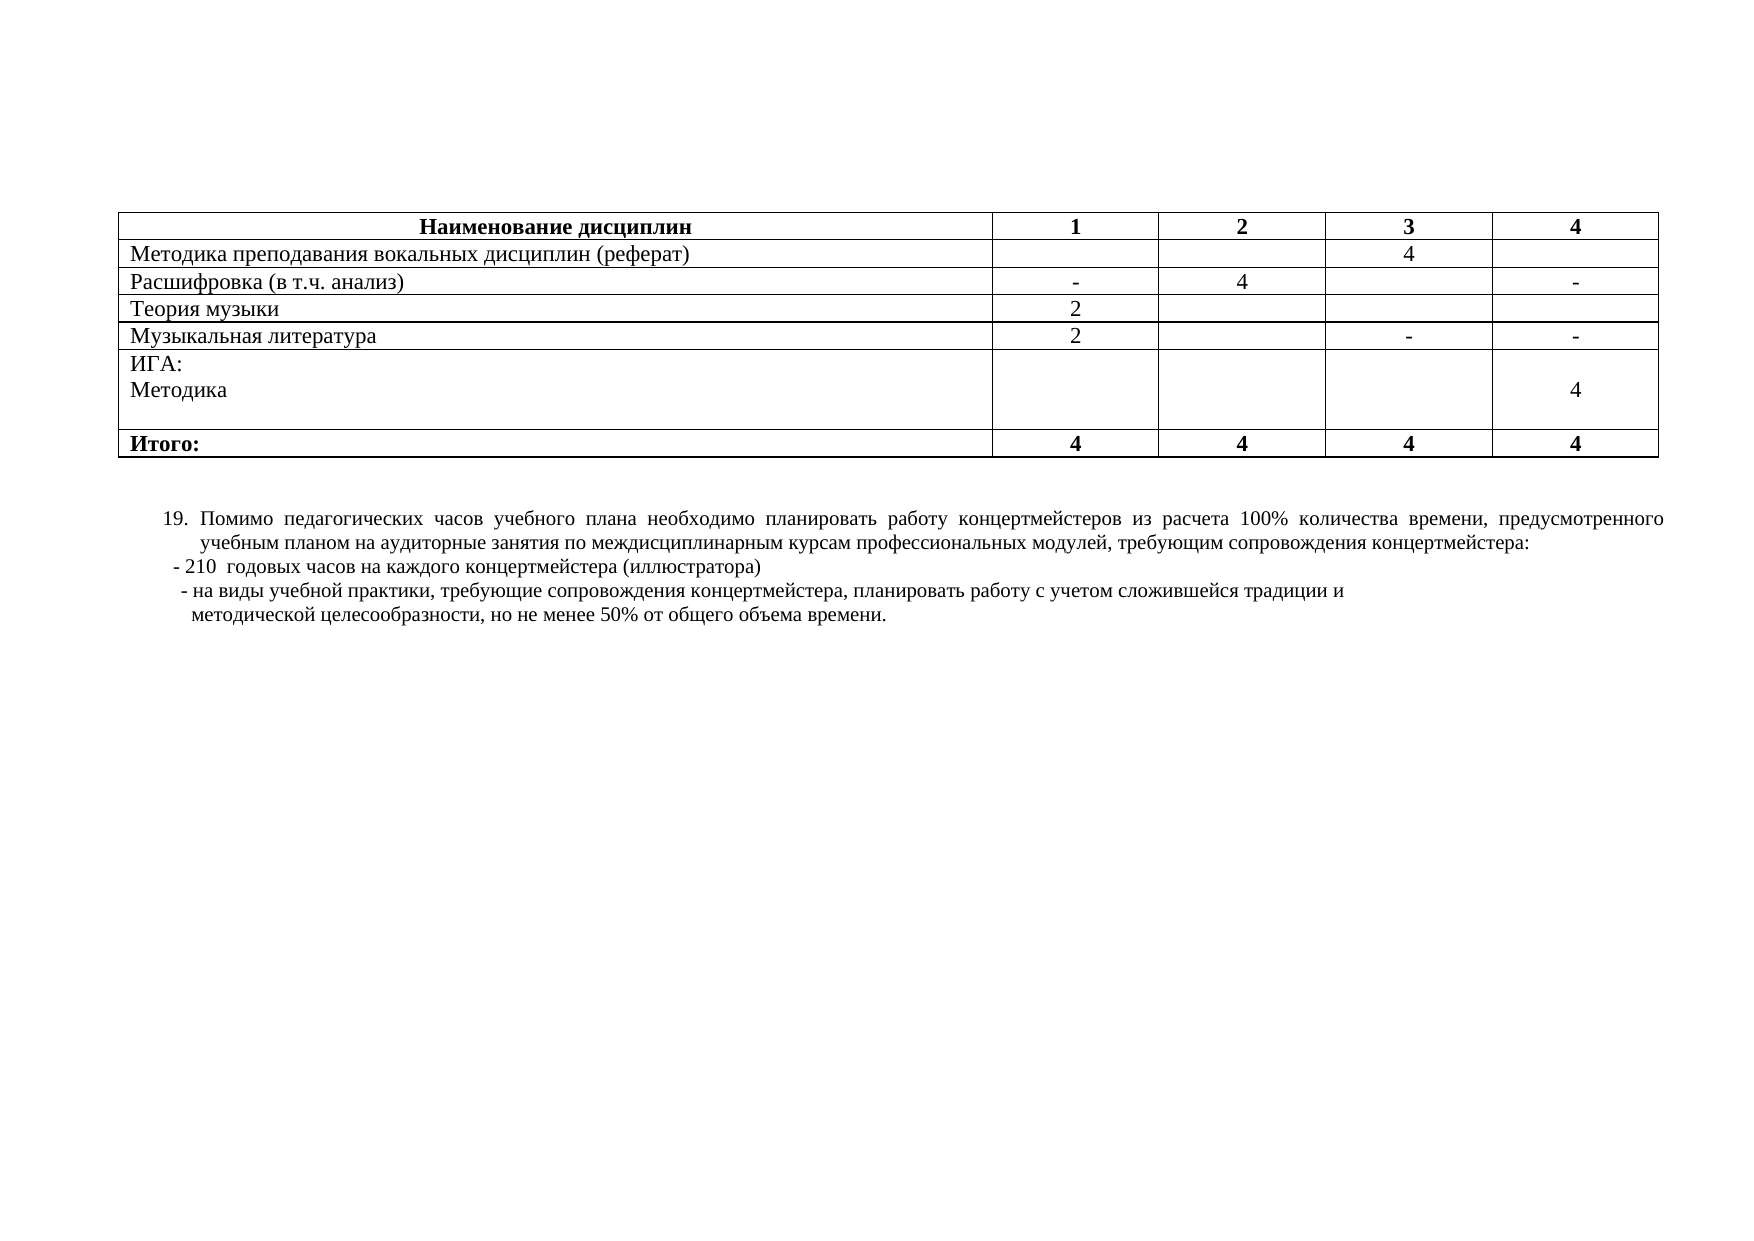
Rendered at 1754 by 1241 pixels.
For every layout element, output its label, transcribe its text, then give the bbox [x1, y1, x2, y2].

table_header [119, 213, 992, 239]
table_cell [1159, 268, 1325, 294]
list Помимо педагогических часов учебного плана необходимо планировать работу концертмейстеров из расчета 100% количества времени, предусмотренного учебным планом на аудиторные занятия по междисциплинарным курсам профессиональных модулей, требующим сопровождения концертмейстера: [162, 506, 1666, 554]
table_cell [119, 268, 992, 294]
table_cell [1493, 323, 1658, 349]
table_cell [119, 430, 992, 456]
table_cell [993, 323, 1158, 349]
text - на виды учебной практики, требующие сопровождения концертмейстера, планировать работу с учетом сложившейся традиции и [118, 578, 1666, 602]
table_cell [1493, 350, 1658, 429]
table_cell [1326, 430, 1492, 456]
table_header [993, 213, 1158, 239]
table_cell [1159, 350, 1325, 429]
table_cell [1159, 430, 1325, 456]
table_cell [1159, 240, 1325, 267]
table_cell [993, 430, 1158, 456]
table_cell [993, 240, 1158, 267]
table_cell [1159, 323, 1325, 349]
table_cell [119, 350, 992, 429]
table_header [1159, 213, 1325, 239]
text - 210 годовых часов на каждого концертмейстера (иллюстратора) [162, 554, 1666, 578]
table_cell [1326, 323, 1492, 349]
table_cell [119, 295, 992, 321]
text методической целесообразности, но не менее 50% от общего объема времени. [118, 602, 1666, 626]
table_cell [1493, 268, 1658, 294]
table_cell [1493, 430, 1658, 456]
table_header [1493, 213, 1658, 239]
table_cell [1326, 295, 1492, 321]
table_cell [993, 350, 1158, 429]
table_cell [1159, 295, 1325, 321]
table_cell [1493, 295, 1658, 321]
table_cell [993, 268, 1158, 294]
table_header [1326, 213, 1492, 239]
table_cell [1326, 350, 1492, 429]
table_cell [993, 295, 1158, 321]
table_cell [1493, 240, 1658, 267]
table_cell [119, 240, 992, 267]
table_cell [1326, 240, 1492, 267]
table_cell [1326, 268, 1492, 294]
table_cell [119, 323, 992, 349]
